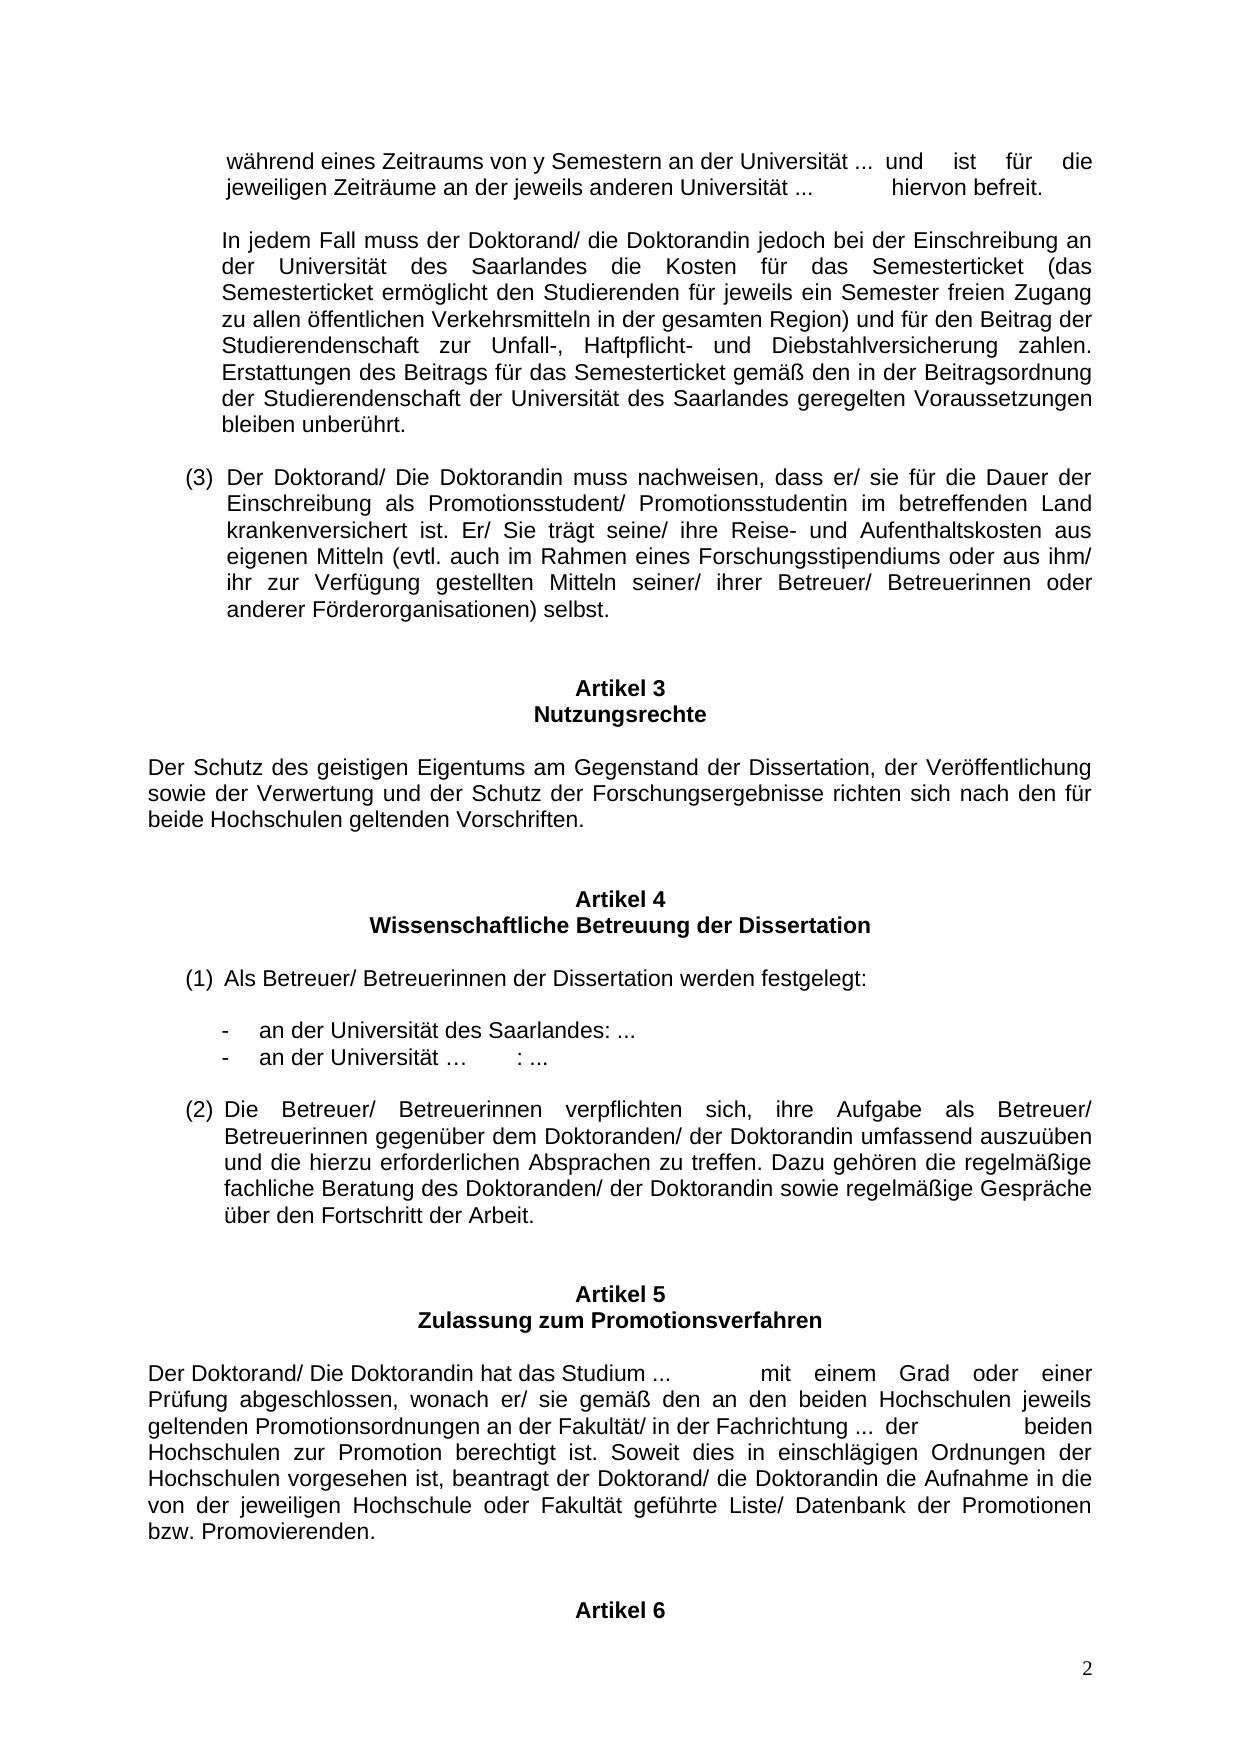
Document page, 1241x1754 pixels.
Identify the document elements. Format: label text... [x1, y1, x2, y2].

text Artikel 3 [148, 675, 1093, 701]
list Die Betreuer/ Betreuerinnen verpflichten sich, ihre Aufgabe als Betreuer/ Betreuerinnen gegenüber dem Doktoranden/ der Doktorandin umfassend auszuüben und die hierzu erforderlichen Absprachen zu treffen. Dazu gehören die regelmäßige fachliche Beratung des Doktoranden/ der Doktorandin sowie regelmäßige Gespräche über den Fortschritt der Arbeit. [185, 1096, 1093, 1228]
text Artikel 4 [148, 886, 1093, 912]
text Artikel 5 [148, 1281, 1093, 1307]
text Artikel 6 [148, 1597, 1093, 1623]
text Wissenschaftliche Betreuung der Dissertation [148, 912, 1093, 938]
text Zulassung zum Promotionsverfahren [148, 1307, 1093, 1333]
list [185, 148, 1093, 200]
text Nutzungsrechte [148, 701, 1093, 727]
list an der Universität … : ... [221, 1044, 1093, 1070]
text In jedem Fall muss der Doktorand/ die Doktorandin jedoch bei der Einschreibung an der Universität des Saarlandes die Kosten für das Semesterticket (das Semesterticket ermöglicht den Studierenden für jeweils ein Semester freien Zugang zu allen öffentlichen Verkehrsmitteln in der gesamten Region) und für den Beitrag der Studierendenschaft zur Unfall-, Haftpflicht- und Diebstahlversicherung zahlen. Erstattungen des Beitrags für das Semesterticket gemäß den in der Beitragsordnung der Studierendenschaft der Universität des Saarlandes geregelten Voraussetzungen bleiben unberührt. [221, 227, 1093, 437]
list Als Betreuer/ Betreuerinnen der Dissertation werden festgelegt: [185, 964, 1093, 991]
text Der Schutz des geistigen Eigentums am Gegenstand der Dissertation, der Veröffentlichung sowie der Verwertung und der Schutz der Forschungsergebnisse richten sich nach den für beide Hochschulen geltenden Vorschriften. [148, 754, 1093, 833]
text Der Doktorand/ Die Doktorandin hat das Studium ... mit einem Grad oder einer Prüfung abgeschlossen, wonach er/ sie gemäß den an den beiden Hochschulen jeweils geltenden Promotionsordnungen an der Fakultät/ in der Fachrichtung ... der beiden Hochschulen zur Promotion berechtigt ist. Soweit dies in einschlägigen Ordnungen der Hochschulen vorgesehen ist, beantragt der Doktorand/ die Doktorandin die Aufnahme in die von der jeweiligen Hochschule oder Fakultät geführte Liste/ Datenbank der Promotionen bzw. Promovierenden. [148, 1360, 1093, 1544]
list Der Doktorand/ Die Doktorandin muss nachweisen, dass er/ sie für die Dauer der Einschreibung als Promotionsstudent/ Promotionsstudentin im betreffenden Land krankenversichert ist. Er/ Sie trägt seine/ ihre Reise- und Aufenthaltskosten aus eigenen Mitteln (evtl. auch im Rahmen eines Forschungsstipendiums oder aus ihm/ ihr zur Verfügung gestellten Mitteln seiner/ ihrer Betreuer/ Betreuerinnen oder anderer Förderorganisationen) selbst. [185, 464, 1093, 622]
list an der Universität des Saarlandes: ... [221, 1017, 1093, 1044]
